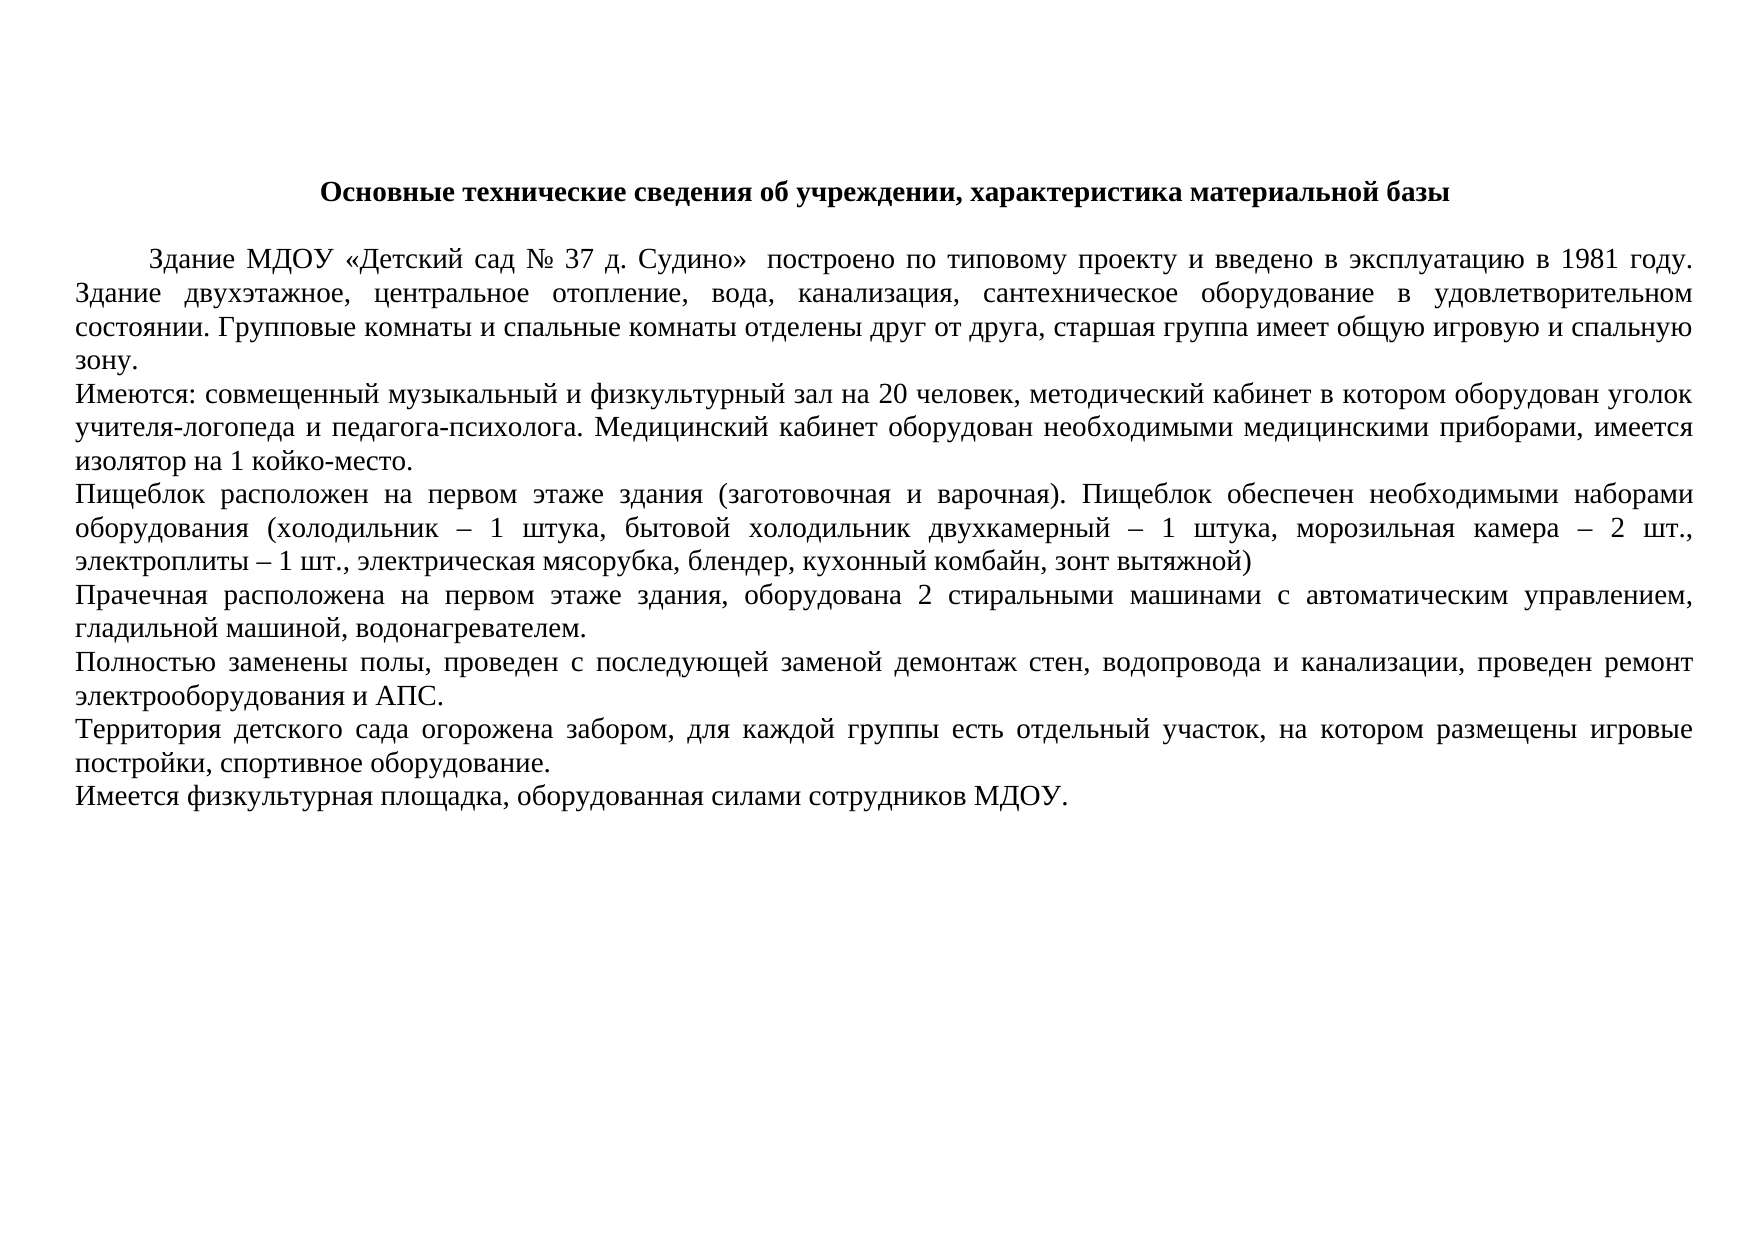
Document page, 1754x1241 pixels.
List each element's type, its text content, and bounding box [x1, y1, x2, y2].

text Пищеблок расположен на первом этаже здания (заготовочная и варочная). Пищеблок обеспечен необходимыми наборами оборудования (холодильник – 1 штука, бытовой холодильник двухкамерный – 1 штука, морозильная камера – 2 шт., электроплиты – 1 шт., электрическая мясорубка, блендер, кухонный комбайн, зонт вытяжной) [75, 476, 1695, 577]
text Полностью заменены полы, проведен с последующей заменой демонтаж стен, водопровода и канализации, проведен ремонт электрооборудования и АПС. [75, 644, 1695, 711]
text Территория детского сада огорожена забором, для каждой группы есть отдельный участок, на котором размещены игровые постройки, спортивное оборудование. [75, 711, 1695, 778]
text Основные технические сведения об учреждении, характеристика материальной базы [75, 174, 1695, 208]
text Прачечная расположена на первом этаже здания, оборудована 2 стиральными машинами с автоматическим управлением, гладильной машиной, водонагревателем. [75, 577, 1695, 644]
text Здание МДОУ «Детский сад № 37 д. Судино» построено по типовому проекту и введено в эксплуатацию в 1981 году. Здание двухэтажное, центральное отопление, вода, канализация, сантехническое оборудование в удовлетворительном состоянии. Групповые комнаты и спальные комнаты отделены друг от друга, старшая группа имеет общую игровую и спальную зону. [75, 242, 1695, 376]
text Имеются: совмещенный музыкальный и физкультурный зал на 20 человек, методический кабинет в котором оборудован уголок учителя-логопеда и педагога-психолога. Медицинский кабинет оборудован необходимыми медицинскими приборами, имеется изолятор на 1 койко-место. [75, 376, 1695, 476]
text Имеется физкультурная площадка, оборудованная силами сотрудников МДОУ. [75, 778, 1695, 812]
